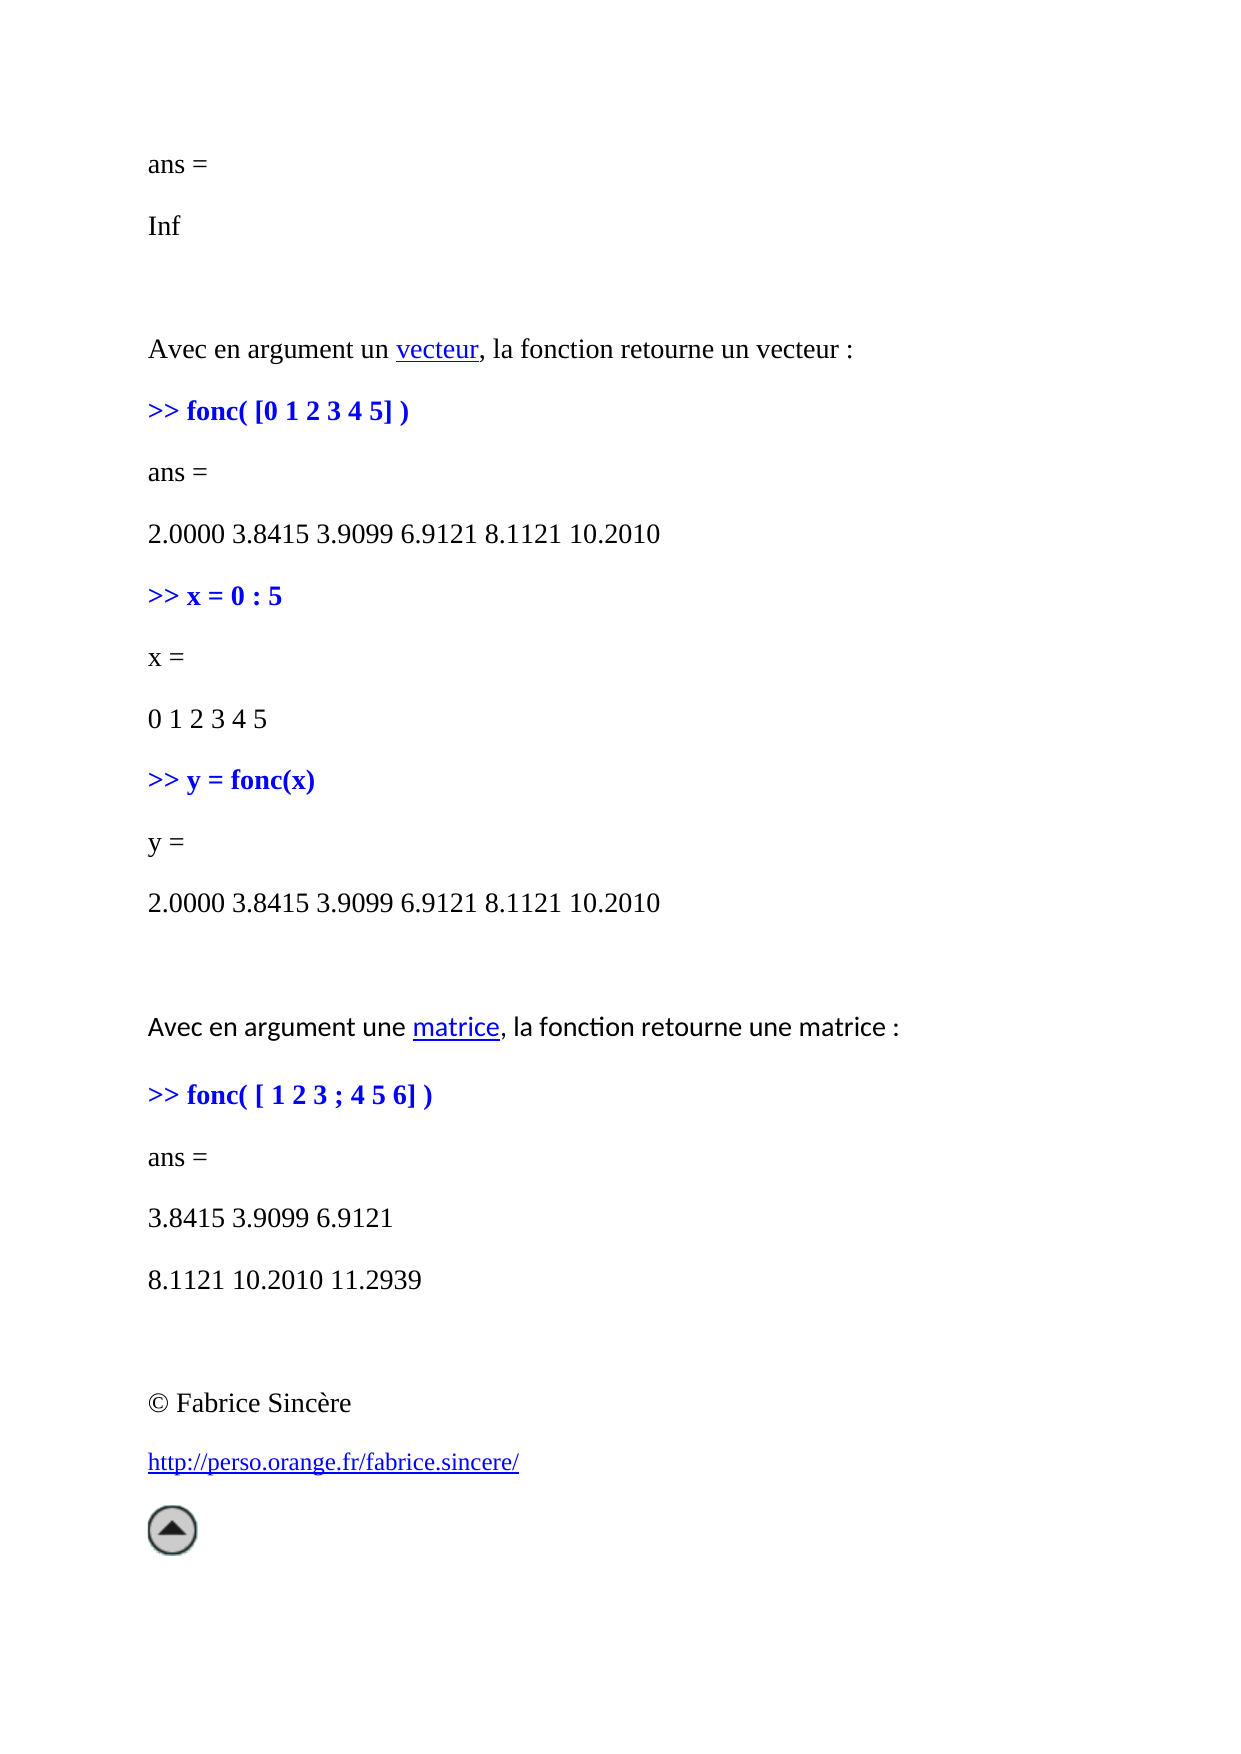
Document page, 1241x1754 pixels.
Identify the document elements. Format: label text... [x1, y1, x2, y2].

text ans = [148, 455, 1093, 488]
text Avec en argument un vecteur, la fonction retourne un vecteur : [148, 332, 1093, 365]
text >> y = fonc(x) [148, 763, 1093, 796]
text 8.1121 10.2010 11.2939 [148, 1263, 1093, 1295]
text >> fonc( [0 1 2 3 4 5] ) [148, 394, 1093, 426]
picture [147, 1505, 198, 1556]
text 0 1 2 3 4 5 [148, 702, 1093, 734]
text Avec en argument une matrice, la fonction retourne une matrice : [148, 1009, 1093, 1044]
text y = [148, 825, 1093, 857]
text >> fonc( [ 1 2 3 ; 4 5 6] ) [148, 1078, 1093, 1111]
text >> x = 0 : 5 [148, 578, 1093, 611]
text x = [148, 640, 1093, 672]
text Inf [148, 209, 1093, 242]
text http://perso.orange.fr/fabrice.sincere/ [148, 1447, 1093, 1476]
text ans = [148, 1140, 1093, 1172]
text © Fabrice Sincère [148, 1386, 1093, 1418]
text 2.0000 3.8415 3.9099 6.9121 8.1121 10.2010 [148, 886, 1093, 919]
text ans = [148, 148, 1093, 180]
text 2.0000 3.8415 3.9099 6.9121 8.1121 10.2010 [148, 517, 1093, 549]
text 3.8415 3.9099 6.9121 [148, 1201, 1093, 1234]
